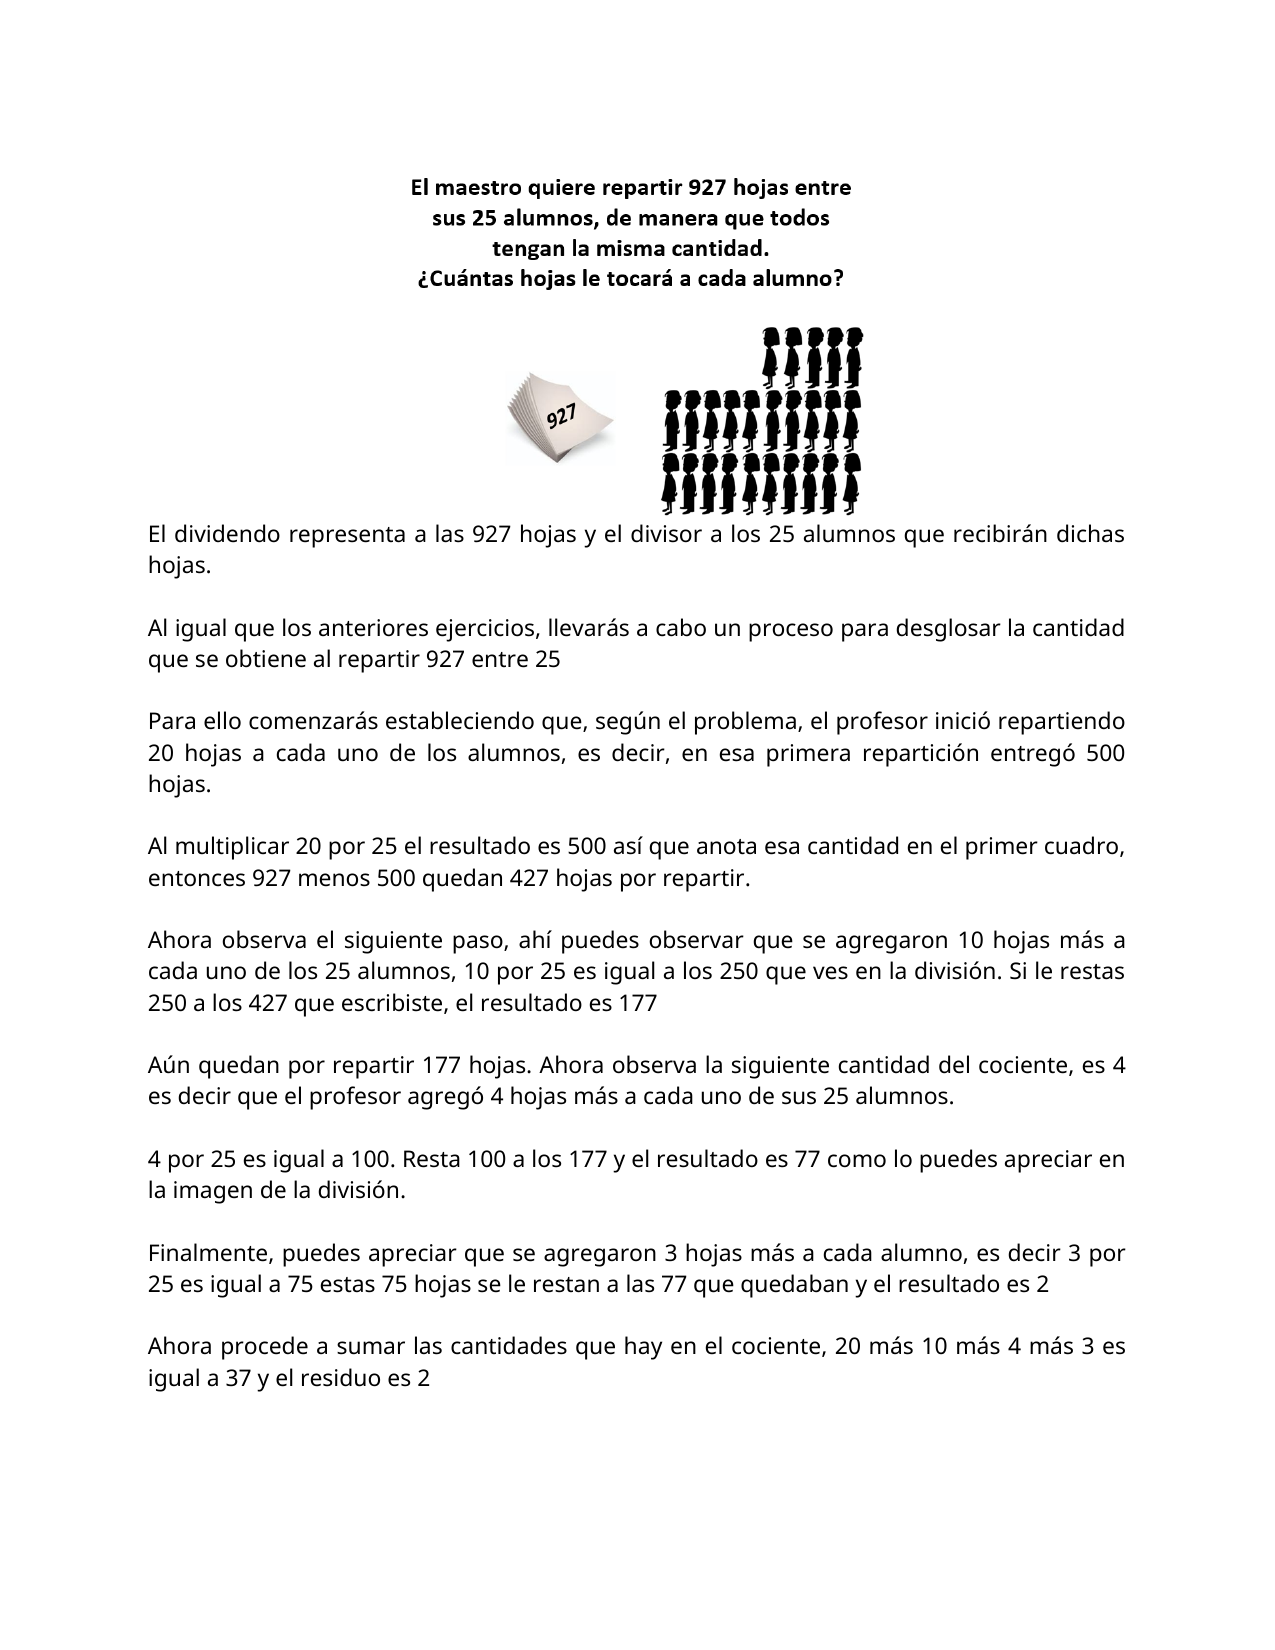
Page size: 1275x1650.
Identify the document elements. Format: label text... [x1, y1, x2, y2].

text Al igual que los anteriores ejercicios, llevarás a cabo un proceso para desglosar la cantidad que se obtiene al repartir 927 entre 25 [148, 612, 1127, 674]
text Aún quedan por repartir 177 hojas. Ahora observa la siguiente cantidad del cociente, es 4 es decir que el profesor agregó 4 hojas más a cada uno de sus 25 alumnos. [148, 1049, 1127, 1112]
text 4 por 25 es igual a 100. Resta 100 a los 177 y el resultado es 77 como lo puedes apreciar en la imagen de la división. [148, 1143, 1127, 1205]
text Ahora observa el siguiente paso, ahí puedes observar que se agregaron 10 hojas más a cada uno de los 25 alumnos, 10 por 25 es igual a los 250 que ves en la división. Si le restas 250 a los 427 que escribiste, el resultado es 177 [148, 924, 1127, 1018]
picture [408, 177, 868, 518]
text Ahora procede a sumar las cantidades que hay en el cociente, 20 más 10 más 4 más 3 es igual a 37 y el residuo es 2 [148, 1330, 1127, 1393]
text El dividendo representa a las 927 hojas y el divisor a los 25 alumnos que recibirán dichas hojas. [148, 518, 1127, 580]
text Finalmente, puedes apreciar que se agregaron 3 hojas más a cada alumno, es decir 3 por 25 es igual a 75 estas 75 hojas se le restan a las 77 que quedaban y el resultado es 2 [148, 1237, 1127, 1299]
text Al multiplicar 20 por 25 el resultado es 500 así que anota esa cantidad en el primer cuadro, entonces 927 menos 500 quedan 427 hojas por repartir. [148, 830, 1127, 893]
text Para ello comenzarás estableciendo que, según el problema, el profesor inició repartiendo 20 hojas a cada uno de los alumnos, es decir, en esa primera repartición entregó 500 hojas. [148, 705, 1127, 799]
